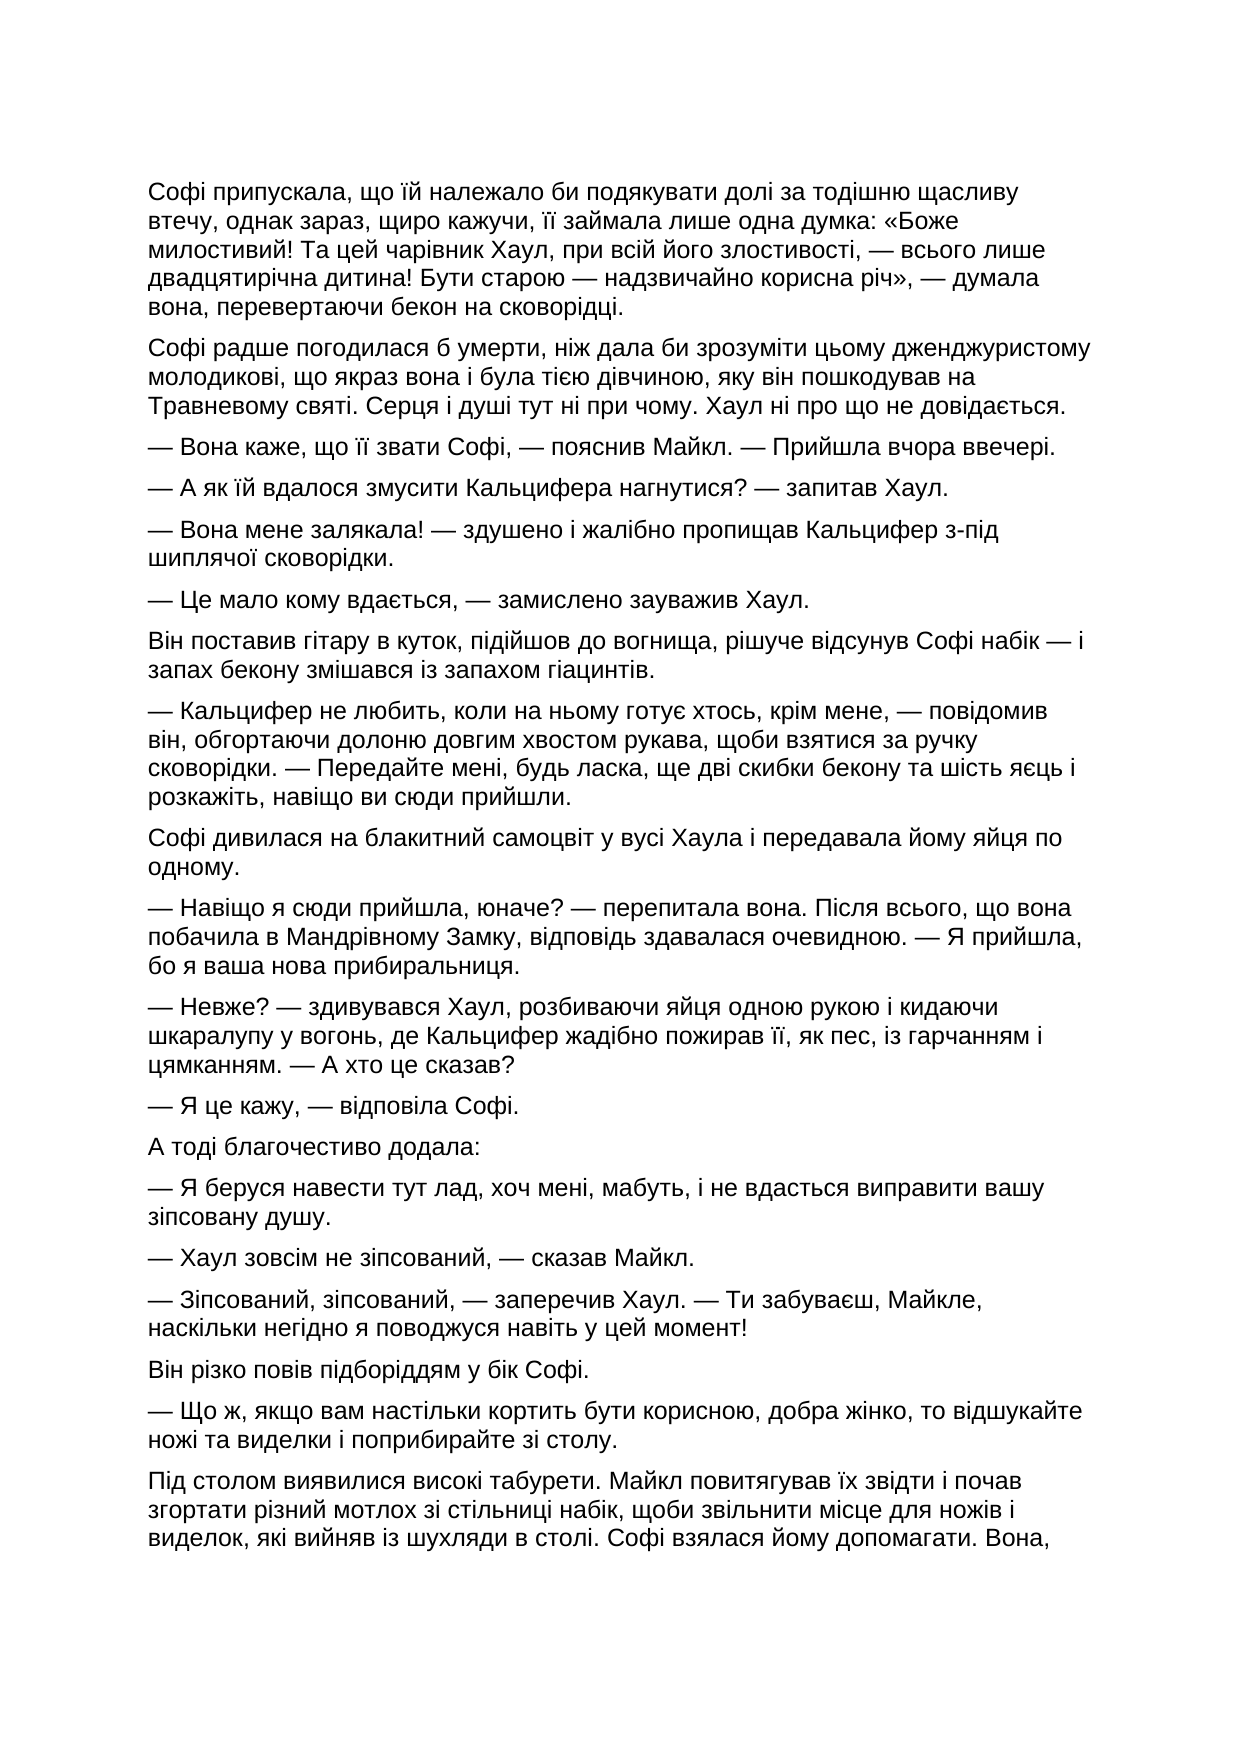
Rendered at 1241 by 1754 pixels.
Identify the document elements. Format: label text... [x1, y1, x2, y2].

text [148, 1466, 1092, 1552]
text — Невже? — здивувався Хаул, розбиваючи яйця одною рукою і кидаючи шкаралупу у вогонь, де Кальцифер жадібно пожирав її, як пес, із гарчанням і цямканням. — А хто це сказав? [148, 992, 1092, 1078]
text Він поставив гітару в куток, підійшов до вогнища, рішуче відсунув Софі набік — і запах бекону змішався із запахом гіацинтів. [148, 626, 1092, 683]
text — Я це кажу, — відповіла Софі. [148, 1091, 1092, 1120]
text — Вона каже, що її звати Софі, — пояснив Майкл. — Прийшла вчора ввечері. [148, 432, 1092, 461]
text Софі припускала, що їй належало би подякувати долі за тодішню щасливу втечу, однак зараз, щиро кажучи, її займала лише одна думка: «Боже милостивий! Та цей чарівник Хаул, при всій його злостивості, — всього лише двадцятирічна дитина! Бути старою — надзвичайно корисна річ», — думала вона, перевертаючи бекон на сковорідці. [148, 177, 1092, 321]
text — Кальцифер не любить, коли на ньому готує хтось, крім мене, — повідомив він, обгортаючи долоню довгим хвостом рукава, щоби взятися за ручку сковорідки. — Передайте мені, будь ласка, ще дві скибки бекону та шість яєць і розкажіть, навіщо ви сюди прийшли. [148, 696, 1092, 811]
text — Що ж, якщо вам настільки кортить бути корисною, добра жінко, то відшукайте ножі та виделки і поприбирайте зі столу. [148, 1396, 1092, 1453]
text Він різко повів підборіддям у бік Софі. [148, 1355, 1092, 1383]
text А тоді благочестиво додала: [148, 1132, 1092, 1161]
text Софі дивилася на блакитний самоцвіт у вусі Хаула і передавала йому яйця по одному. [148, 823, 1092, 881]
text — А як їй вдалося змусити Кальцифера нагнутися? — запитав Хаул. [148, 473, 1092, 502]
text — Хаул зовсім не зіпсований, — сказав Майкл. [148, 1243, 1092, 1272]
text — Зіпсований, зіпсований, — заперечив Хаул. — Ти забуваєш, Майкле, наскільки негідно я поводжуся навіть у цей момент! [148, 1285, 1092, 1342]
text — Це мало кому вдається, — замислено зауважив Хаул. [148, 585, 1092, 613]
text — Я беруся навести тут лад, хоч мені, мабуть, і не вдасться виправити вашу зіпсовану душу. [148, 1173, 1092, 1231]
text Софі радше погодилася б умерти, ніж дала би зрозуміти цьому дженджуристому молодикові, що якраз вона і була тією дівчиною, яку він пошкодував на Травневому святі. Серця і душі тут ні при чому. Хаул ні про що не довідається. [148, 333, 1092, 420]
text — Навіщо я сюди прийшла, юначе? — перепитала вона. Після всього, що вона побачила в Мандрівному Замку, відповідь здавалася очевидною. — Я прийшла, бо я ваша нова прибиральниця. [148, 893, 1092, 980]
text — Вона мене залякала! — здушено і жалібно пропищав Кальцифер з-під шиплячої сковорідки. [148, 515, 1092, 572]
